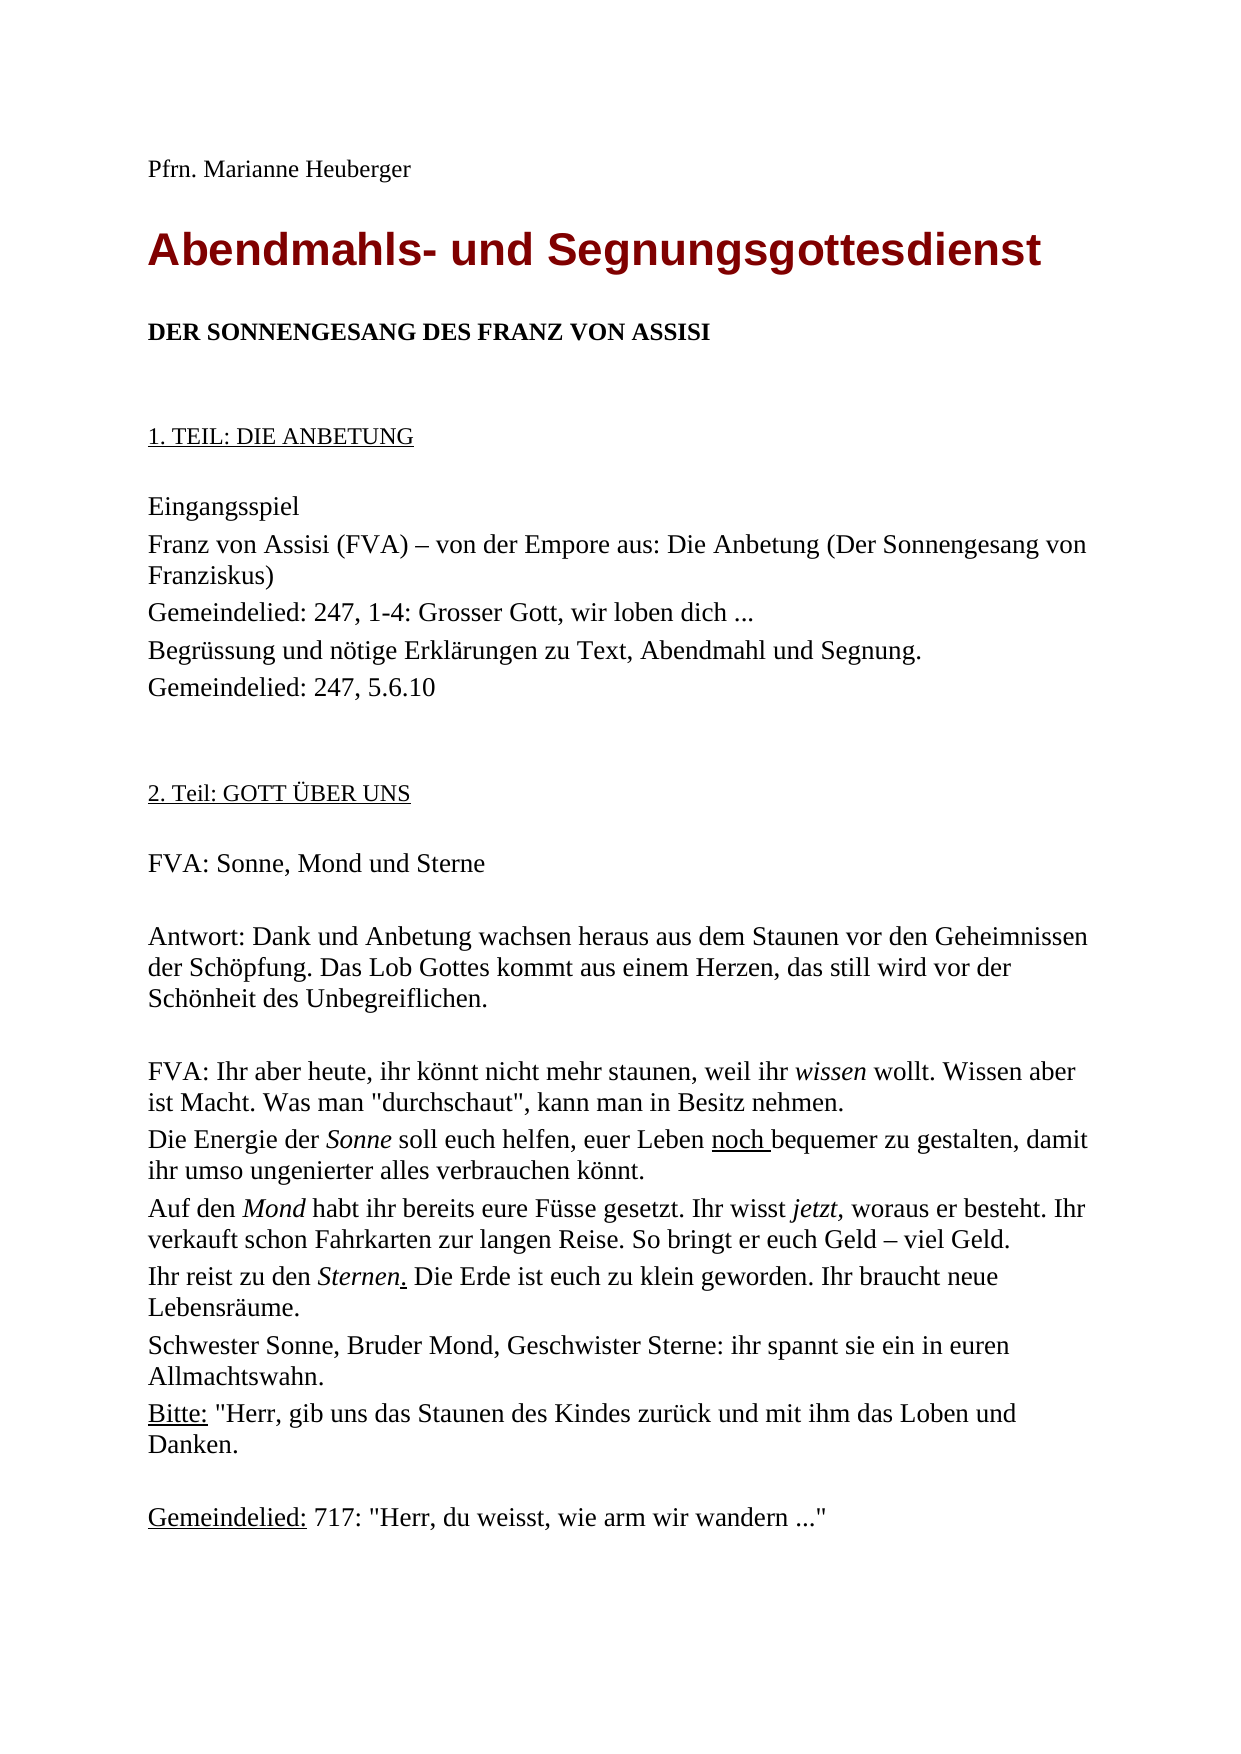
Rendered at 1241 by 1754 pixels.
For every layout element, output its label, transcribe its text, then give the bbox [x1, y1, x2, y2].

text Gemeindelied: 717: "Herr, du weisst, wie arm wir wandern ..." [148, 1501, 1093, 1532]
text Bitte: "Herr, gib uns das Staunen des Kindes zurück und mit ihm das Loben und Danken. [148, 1397, 1093, 1459]
text Gemeindelied: 247, 5.6.10 [148, 671, 1093, 702]
subtitle Abendmahls- und Segnungsgottesdienst [148, 223, 1093, 275]
text Antwort: Dank und Anbetung wachsen heraus aus dem Staunen vor den Geheimnissen der Schöpfung. Das Lob Gottes kommt aus einem Herzen, das still wird vor der Schönheit des Unbegreiflichen. [148, 920, 1093, 1013]
text Ihr reist zu den Sternen. Die Erde ist euch zu klein geworden. Ihr braucht neue Lebensräume. [148, 1260, 1093, 1322]
text FVA: Sonne, Mond und Sterne [148, 847, 1093, 879]
text FVA: Ihr aber heute, ihr könnt nicht mehr staunen, weil ihr wissen wollt. Wissen aber ist Macht. Was man "durchschaut", kann man in Besitz nehmen. [148, 1054, 1093, 1117]
text Schwester Sonne, Bruder Mond, Geschwister Sterne: ihr spannt sie ein in euren Allmachtswahn. [148, 1329, 1093, 1391]
text Die Energie der Sonne soll euch helfen, euer Leben noch bequemer zu gestalten, damit ihr umso ungenierter alles verbrauchen könnt. [148, 1123, 1093, 1185]
text 1. TEIL: DIE ANBETUNG [148, 422, 1093, 449]
text Auf den Mond habt ihr bereits eure Füsse gesetzt. Ihr wisst jetzt, woraus er besteht. Ihr verkauft schon Fahrkarten zur langen Reise. So bringt er euch Geld – viel Geld. [148, 1192, 1093, 1254]
text Eingangsspiel [148, 491, 1093, 522]
text 2. Teil: GOTT ÜBER UNS [148, 779, 1093, 806]
text DER SONNENGESANG DES FRANZ VON ASSISI [148, 317, 1093, 345]
text Franz von Assisi (FVA) – von der Empore aus: Die Anbetung (Der Sonnengesang von Franziskus) [148, 528, 1093, 590]
text Pfrn. Marianne Heuberger [148, 154, 1093, 183]
text Gemeindelied: 247, 1-4: Grosser Gott, wir loben dich ... [148, 596, 1093, 628]
text Begrüssung und nötige Erklärungen zu Text, Abendmahl und Segnung. [148, 634, 1093, 665]
